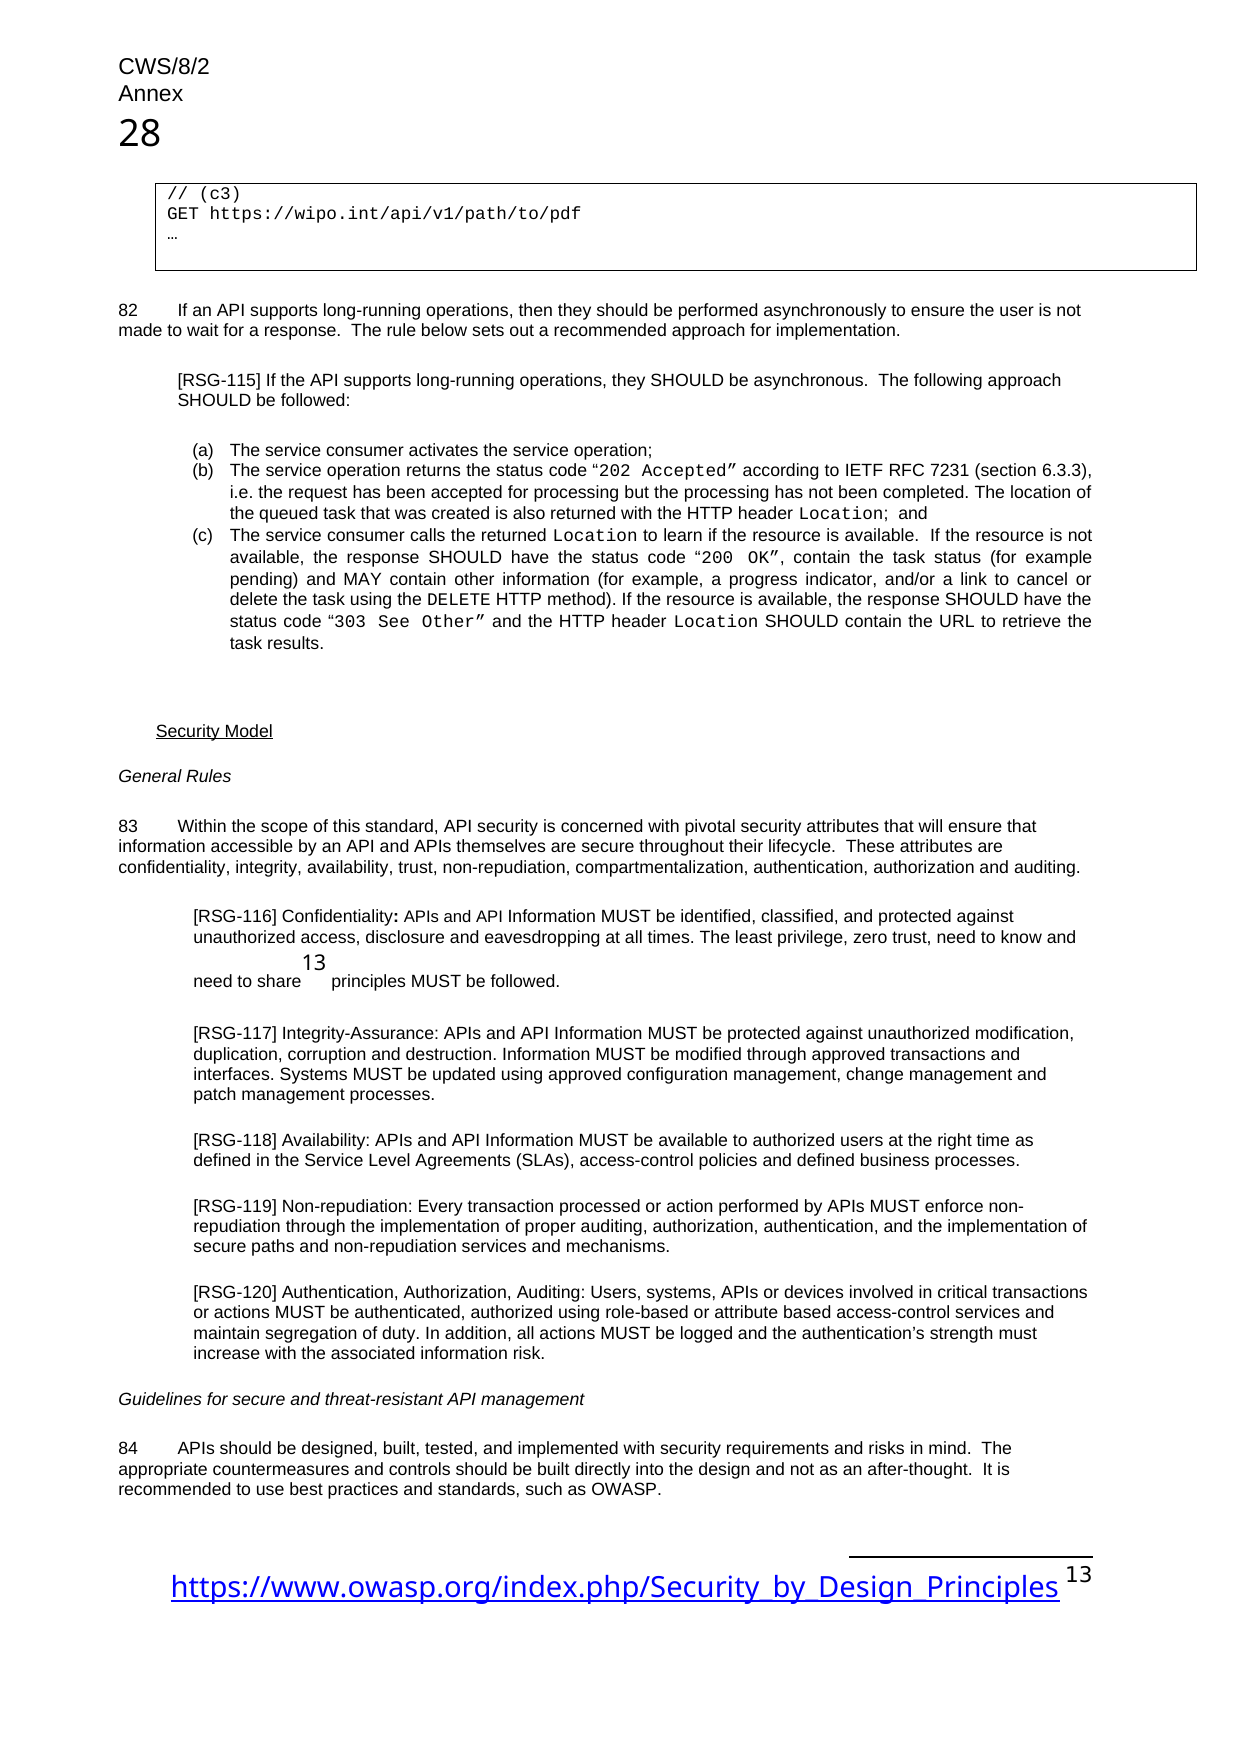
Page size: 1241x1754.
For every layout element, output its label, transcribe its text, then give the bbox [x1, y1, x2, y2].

text If an API supports long-running operations, then they should be performed asynchronously to ensure the user is not made to wait for a response. The rule below sets out a recommended approach for implementation. [118, 300, 1092, 341]
text [RSG-119] Non-repudiation: Every transaction processed or action performed by APIs MUST enforce non-repudiation through the implementation of proper auditing, authorization, authentication, and the implementation of secure paths and non-repudiation services and mechanisms. [193, 1195, 1092, 1257]
list The service consumer activates the service operation; [192, 440, 1092, 460]
text APIs should be designed, built, tested, and implemented with security requirements and risks in mind. The appropriate countermeasures and controls should be built directly into the design and not as an after-thought. It is recommended to use best practices and standards, such as OWASP. [118, 1438, 1092, 1499]
text [RSG-115] If the API supports long-running operations, they SHOULD be asynchronous. The following approach SHOULD be followed: [177, 370, 1092, 411]
text [RSG-116] Confidentiality: APIs and API Information MUST be identified, classified, and protected against unauthorized access, disclosure and eavesdropping at all times. The least privilege, zero trust, need to know and need to share principles MUST be followed. [193, 906, 1092, 998]
text [RSG-120] Authentication, Authorization, Auditing: Users, systems, APIs or devices involved in critical transactions or actions MUST be authenticated, authorized using role-based or attribute based access-control services and maintain segregation of duty. In addition, all actions MUST be logged and the authentication’s strength must increase with the associated information risk. [193, 1282, 1092, 1363]
list The service consumer calls the returned Location to learn if the resource is available. If the resource is not available, the response SHOULD have the status code “200 OK”, contain the task status (for example pending) and MAY contain other information (for example, a progress indicator, and/or a link to cancel or delete the task using the DELETE HTTP method). If the resource is available, the response SHOULD have the status code “303 See Other” and the HTTP header Location SHOULD contain the URL to retrieve the task results. [192, 524, 1092, 653]
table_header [156, 184, 1196, 269]
text General Rules [118, 766, 1092, 786]
text Within the scope of this standard, API security is concerned with pivotal security attributes that will ensure that information accessible by an API and APIs themselves are secure throughout their lifecycle. These attributes are confidentiality, integrity, availability, trust, non-repudiation, compartmentalization, authentication, authorization and auditing. [118, 816, 1092, 877]
text Security Model [156, 721, 1092, 741]
text [RSG-117] Integrity-Assurance: APIs and API Information MUST be protected against unauthorized modification, duplication, corruption and destruction. Information MUST be modified through approved transactions and interfaces. Systems MUST be updated using approved configuration management, change management and patch management processes. [193, 1023, 1092, 1104]
text [RSG-118] Availability: APIs and API Information MUST be available to authorized users at the right time as defined in the Service Level Agreements (SLAs), access-control policies and defined business processes. [193, 1129, 1092, 1170]
text Guidelines for secure and threat-resistant API management [118, 1388, 1092, 1409]
list The service operation returns the status code “202 Accepted” according to IETF RFC 7231 (section 6.3.3), i.e. the request has been accepted for processing but the processing has not been completed. The location of the queued task that was created is also returned with the HTTP header Location; and [192, 460, 1092, 524]
